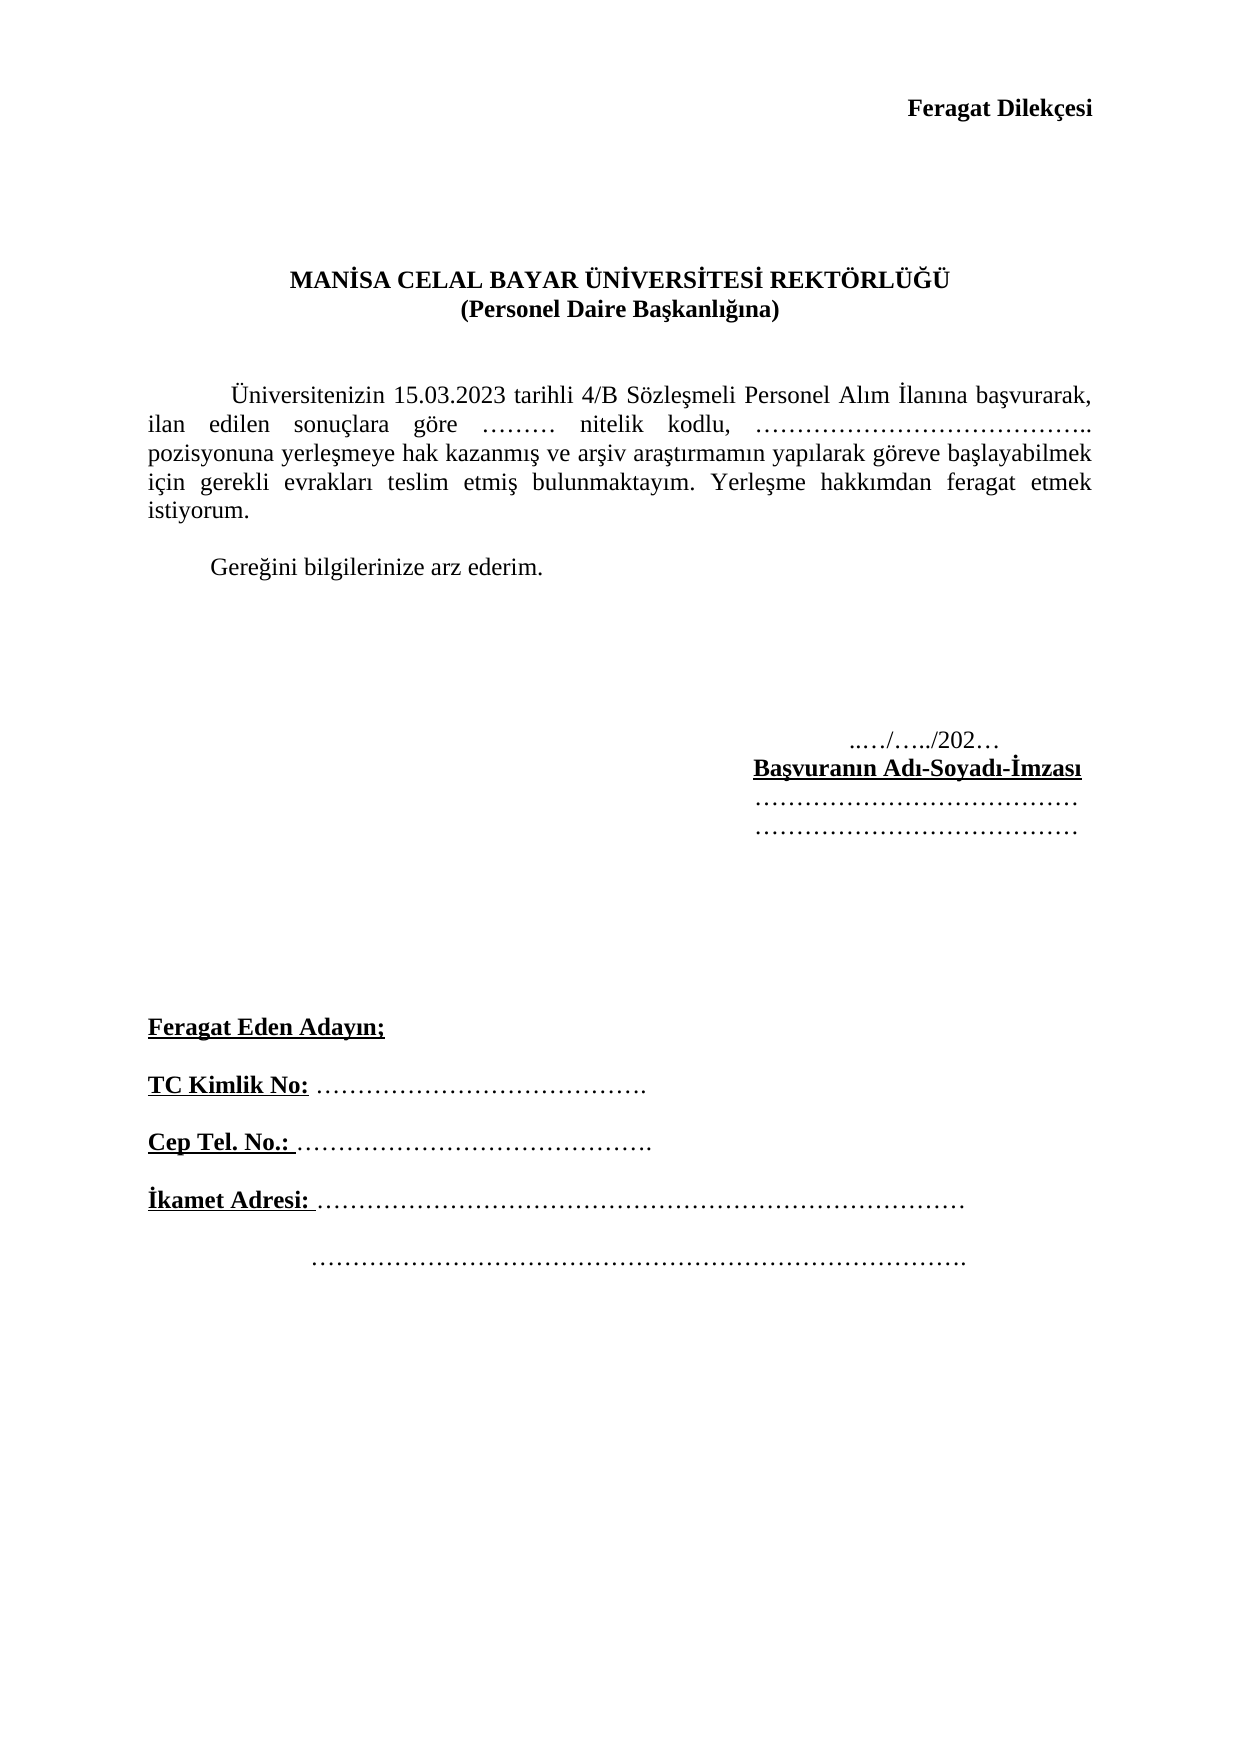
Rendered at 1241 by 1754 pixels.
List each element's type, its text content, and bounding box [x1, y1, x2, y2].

text Feragat Dilekçesi [148, 93, 1092, 122]
text İkamet Adresi: …………………………………………………………………… [148, 1185, 1092, 1213]
text TC Kimlik No: …………………………………. [148, 1070, 1092, 1098]
text ………………………………… [148, 782, 1092, 811]
text (Personel Daire Başkanlığına) [148, 294, 1092, 323]
text MANİSA CELAL BAYAR ÜNİVERSİTESİ REKTÖRLÜĞÜ [148, 265, 1092, 294]
text Feragat Eden Adayın; [148, 1012, 1092, 1041]
text Cep Tel. No.: ……………………………………. [148, 1127, 1092, 1156]
text Üniversitenizin 15.03.2023 tarihli 4/B Sözleşmeli Personel Alım İlanına başvurarak, ilan edilen sonuçlara göre ……… nitelik kodlu, ………………………………….. pozisyonuna yerleşmeye hak kazanmış ve arşiv araştırmamın yapılarak göreve başlayabilmek için gerekli evrakları teslim etmiş bulunmaktayım. Yerleşme hakkımdan feragat etmek istiyorum. [148, 380, 1092, 524]
text Başvuranın Adı-Soyadı-İmzası [753, 753, 1092, 782]
text ..…/…../202… [148, 725, 1092, 753]
text ……………………………………………………………………. [148, 1242, 1092, 1271]
text ………………………………… [148, 811, 1092, 840]
text Gereğini bilgilerinize arz ederim. [148, 552, 1092, 581]
